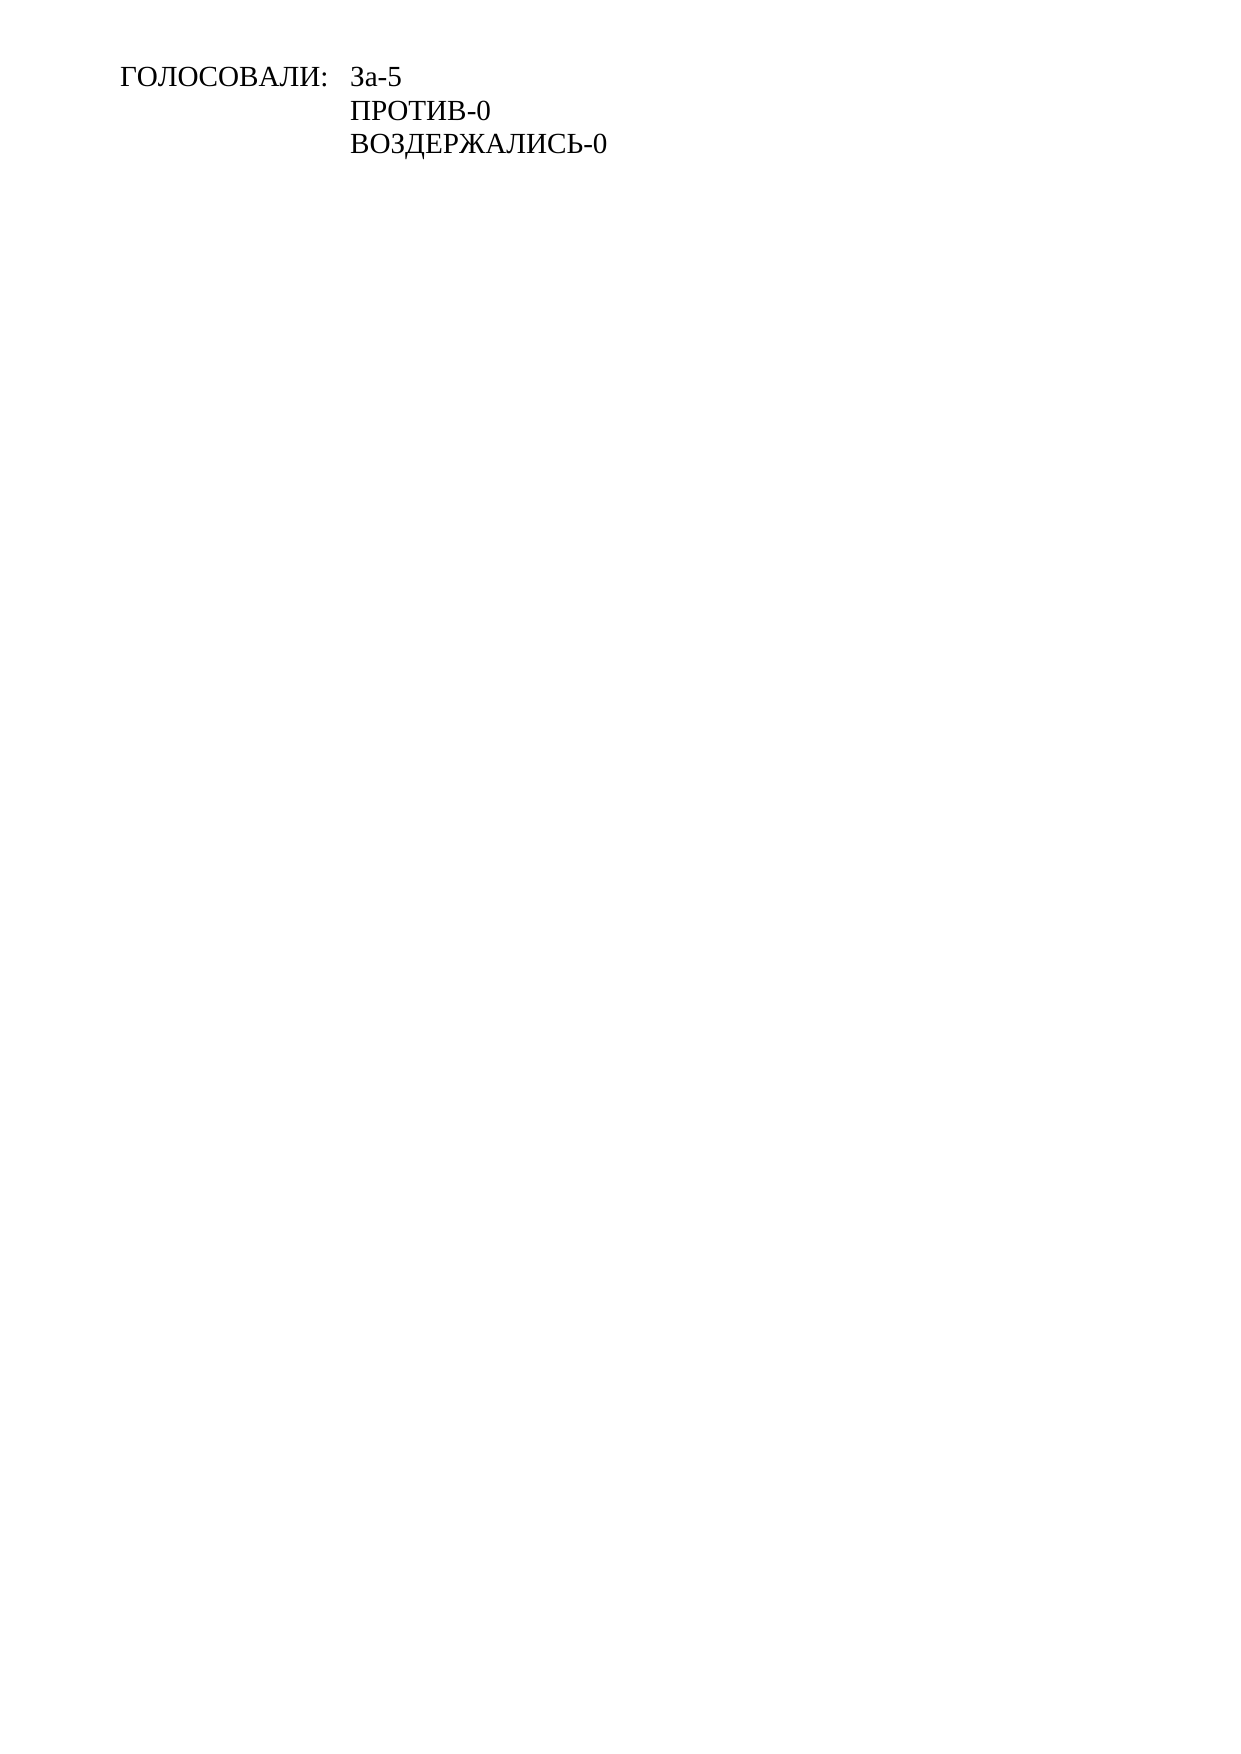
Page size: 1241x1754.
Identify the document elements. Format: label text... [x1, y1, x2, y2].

table_cell За-5 ПРОТИВ-0 ВОЗДЕРЖАЛИСЬ-0 [348, 59, 1172, 160]
table_cell ГОЛОСОВАЛИ: [118, 59, 348, 160]
